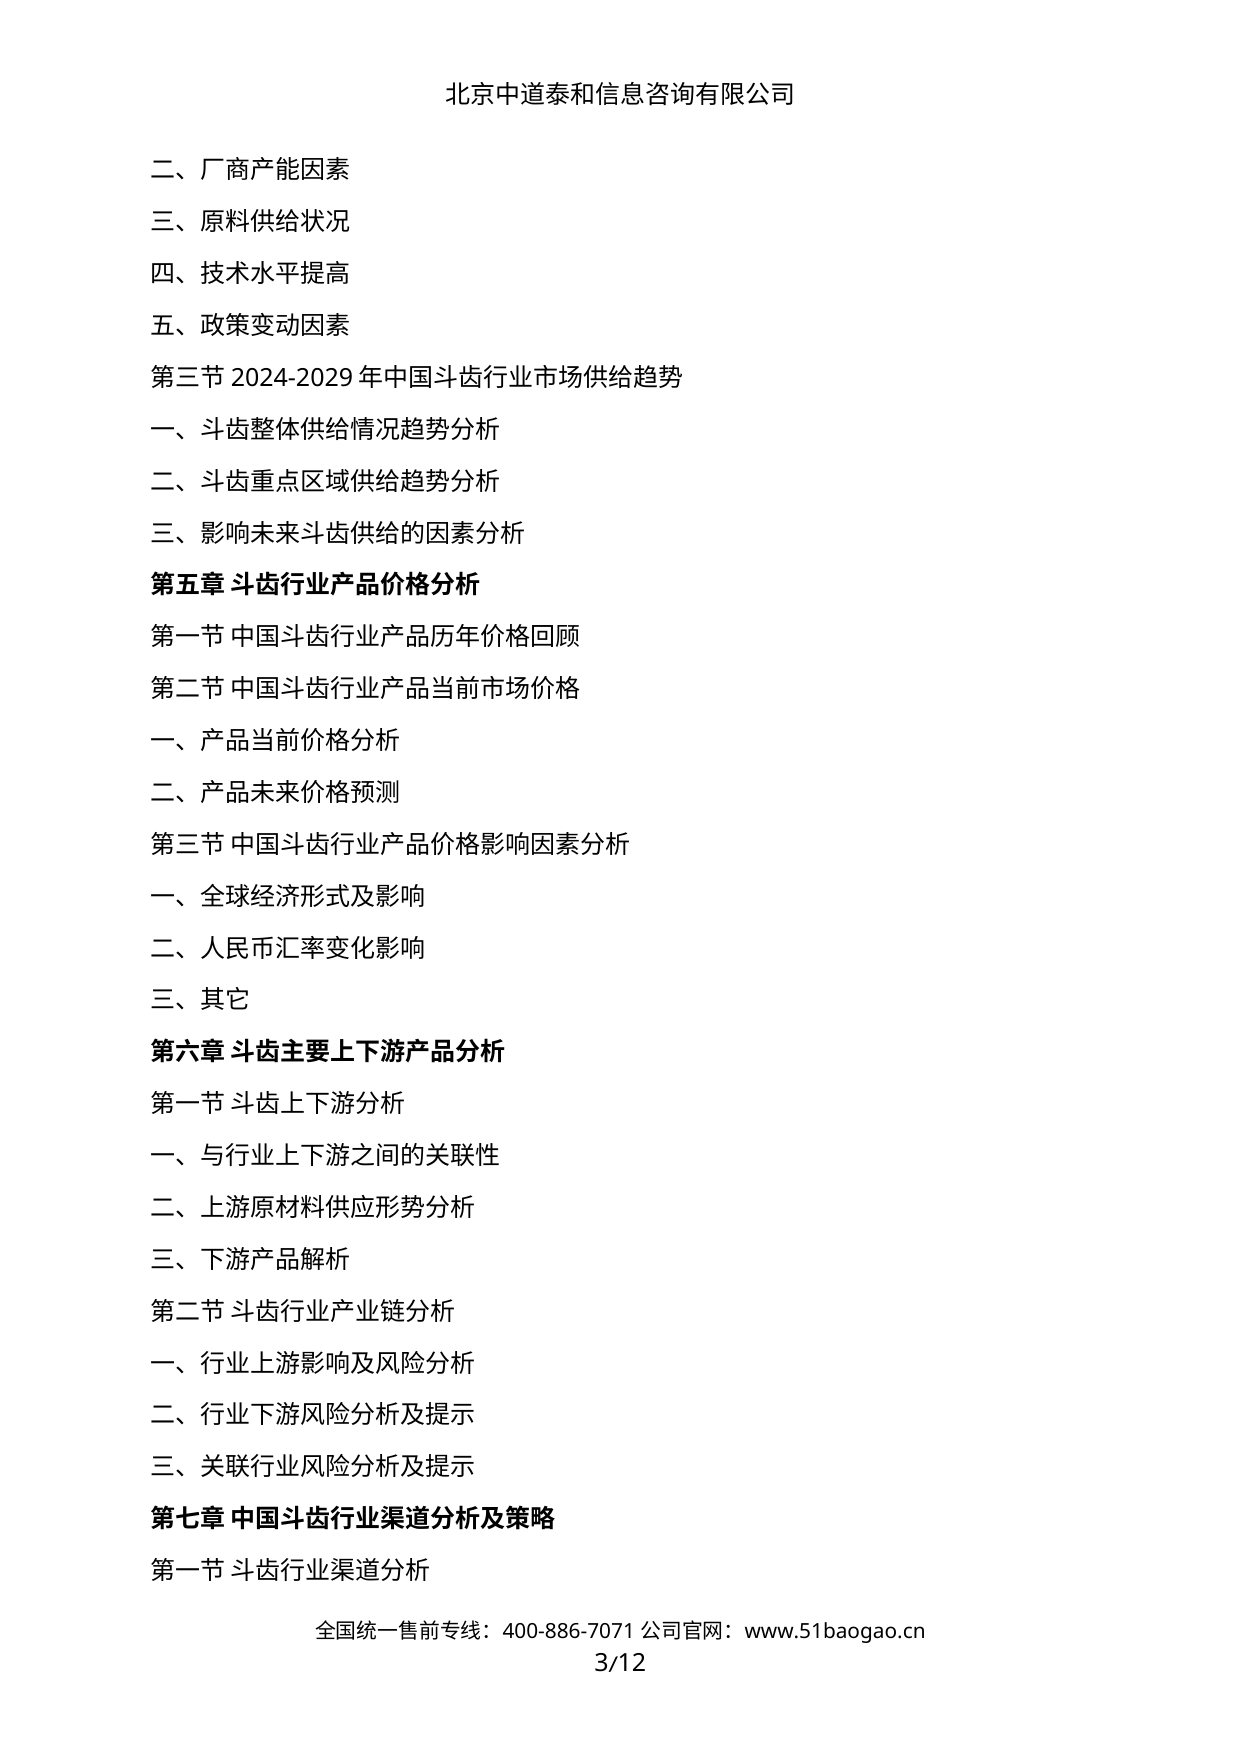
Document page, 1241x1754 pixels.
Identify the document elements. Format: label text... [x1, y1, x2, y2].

text 二、行业下游风险分析及提示 [150, 1395, 1090, 1431]
text 二、人民币汇率变化影响 [150, 928, 1090, 964]
text 第一节 斗齿上下游分析 [150, 1084, 1090, 1120]
text 三、关联行业风险分析及提示 [150, 1447, 1090, 1483]
text 五、政策变动因素 [150, 306, 1090, 342]
text 三、影响未来斗齿供给的因素分析 [150, 513, 1090, 549]
text 一、斗齿整体供给情况趋势分析 [150, 409, 1090, 446]
text 第二节 中国斗齿行业产品当前市场价格 [150, 669, 1090, 705]
text 第七章 中国斗齿行业渠道分析及策略 [150, 1499, 1090, 1535]
text 三、其它 [150, 980, 1090, 1016]
text 三、原料供给状况 [150, 202, 1090, 238]
text 第三节 2024-2029年中国斗齿行业市场供给趋势 [150, 357, 1090, 394]
text 一、行业上游影响及风险分析 [150, 1343, 1090, 1379]
text 一、与行业上下游之间的关联性 [150, 1136, 1090, 1172]
text 三、下游产品解析 [150, 1239, 1090, 1276]
text 二、产品未来价格预测 [150, 772, 1090, 809]
text 二、斗齿重点区域供给趋势分析 [150, 461, 1090, 497]
text 二、上游原材料供应形势分析 [150, 1187, 1090, 1224]
text 二、厂商产能因素 [150, 150, 1090, 186]
text 第一节 中国斗齿行业产品历年价格回顾 [150, 617, 1090, 653]
text 一、产品当前价格分析 [150, 721, 1090, 757]
text 一、全球经济形式及影响 [150, 876, 1090, 912]
text 第一节 斗齿行业渠道分析 [150, 1551, 1090, 1587]
text 第二节 斗齿行业产业链分析 [150, 1291, 1090, 1327]
text 第六章 斗齿主要上下游产品分析 [150, 1032, 1090, 1068]
text 第三节 中国斗齿行业产品价格影响因素分析 [150, 824, 1090, 861]
text 第五章 斗齿行业产品价格分析 [150, 565, 1090, 601]
text 四、技术水平提高 [150, 254, 1090, 290]
